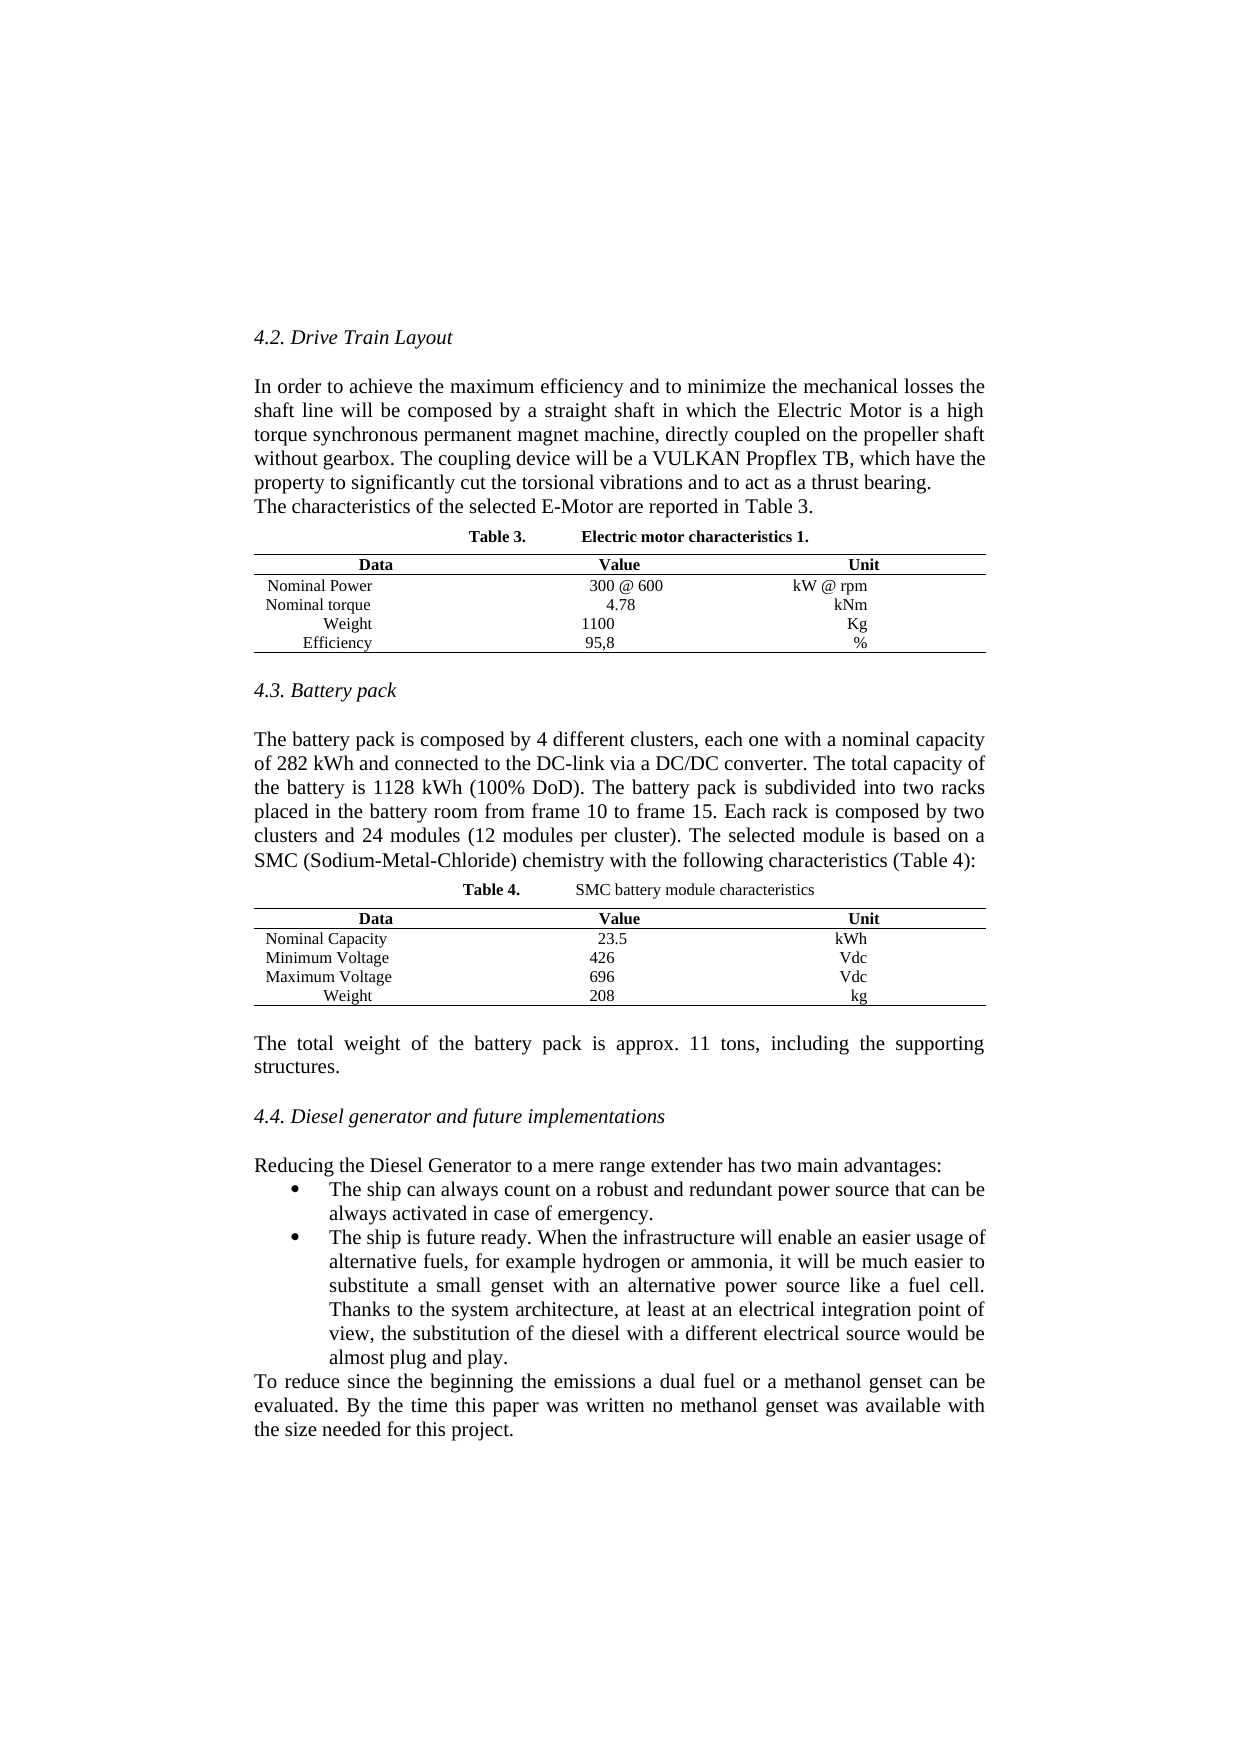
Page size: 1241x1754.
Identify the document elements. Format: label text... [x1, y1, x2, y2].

list The ship can always count on a robust and redundant power source that can be always activated in case of emergency. [291, 1177, 986, 1225]
subtitle Battery pack [254, 678, 986, 702]
table_header Value [498, 555, 741, 574]
table_cell Nominal Capacity [254, 929, 497, 948]
table_cell kWh [741, 929, 986, 948]
table_header Value [498, 909, 741, 928]
list The ship is future ready. When the infrastructure will enable an easier usage of alternative fuels, for example hydrogen or ammonia, it will be much easier to substitute a small genset with an alternative power source like a fuel cell. Thanks to the system architecture, at least at an electrical integration point of view, the substitution of the diesel with a different electrical source would be almost plug and play. [291, 1225, 986, 1369]
table_cell Weight [254, 614, 497, 633]
table_cell % [741, 633, 986, 652]
table_cell Maximum Voltage [254, 967, 497, 986]
text In order to achieve the maximum efficiency and to minimize the mechanical losses the shaft line will be composed by a straight shaft in which the Electric Motor is a high torque synchronous permanent magnet machine, directly coupled on the propeller shaft without gearbox. The coupling device will be a VULKAN Propflex TB, which have the property to significantly cut the torsional vibrations and to act as a thrust bearing. [254, 374, 986, 494]
table_header Data [254, 909, 497, 928]
table_cell Minimum Voltage [254, 948, 497, 967]
table_cell 696 [498, 967, 741, 986]
table_cell 208 [498, 986, 741, 1005]
text The battery pack is composed by 4 different clusters, each one with a nominal capacity of 282 kWh and connected to the DC-link via a DC/DC converter. The total capacity of the battery is 1128 kWh (100% DoD). The battery pack is subdivided into two racks placed in the battery room from frame 10 to frame 15. Each rack is composed by two clusters and 24 modules (12 modules per cluster). The selected module is based on a SMC (Sodium-Metal-Chloride) chemistry with the following characteristics (Table 4): [254, 727, 986, 872]
text SMC battery module characteristics [291, 880, 986, 899]
table_cell Vdc [741, 948, 986, 967]
table_cell 1100 [498, 614, 741, 633]
text Reducing the Diesel Generator to a mere range extender has two main advantages: [254, 1153, 986, 1177]
table_cell Efficiency [254, 633, 497, 652]
text The characteristics of the selected E-Motor are reported in Table 3. [254, 494, 986, 518]
subtitle Drive Train Layout [254, 325, 986, 349]
table_cell 426 [498, 948, 741, 967]
table_cell Vdc [741, 967, 986, 986]
text The total weight of the battery pack is approx. 11 tons, including the supporting structures. [254, 1030, 986, 1078]
table_cell Nominal torque [254, 595, 497, 614]
table_cell kNm [741, 595, 986, 614]
table_cell kg [741, 986, 986, 1005]
table_cell Kg [741, 614, 986, 633]
table_cell kW @ rpm [741, 575, 986, 594]
table_header Data [254, 555, 497, 574]
table_header Unit [741, 555, 986, 574]
text Electric motor characteristics 1. [291, 527, 986, 546]
table_cell 95,8 [498, 633, 741, 652]
table_cell Nominal Power [254, 575, 497, 594]
subtitle Diesel generator and future implementations [254, 1103, 986, 1128]
table_cell 300 @ 600 [498, 575, 741, 594]
table_cell Weight [254, 986, 497, 1005]
text To reduce since the beginning the emissions a dual fuel or a methanol genset can be evaluated. By the time this paper was written no methanol genset was available with the size needed for this project. [254, 1369, 986, 1441]
table_cell 4.78 [498, 595, 741, 614]
table_header Unit [741, 909, 986, 928]
table_cell 23.5 [498, 929, 741, 948]
